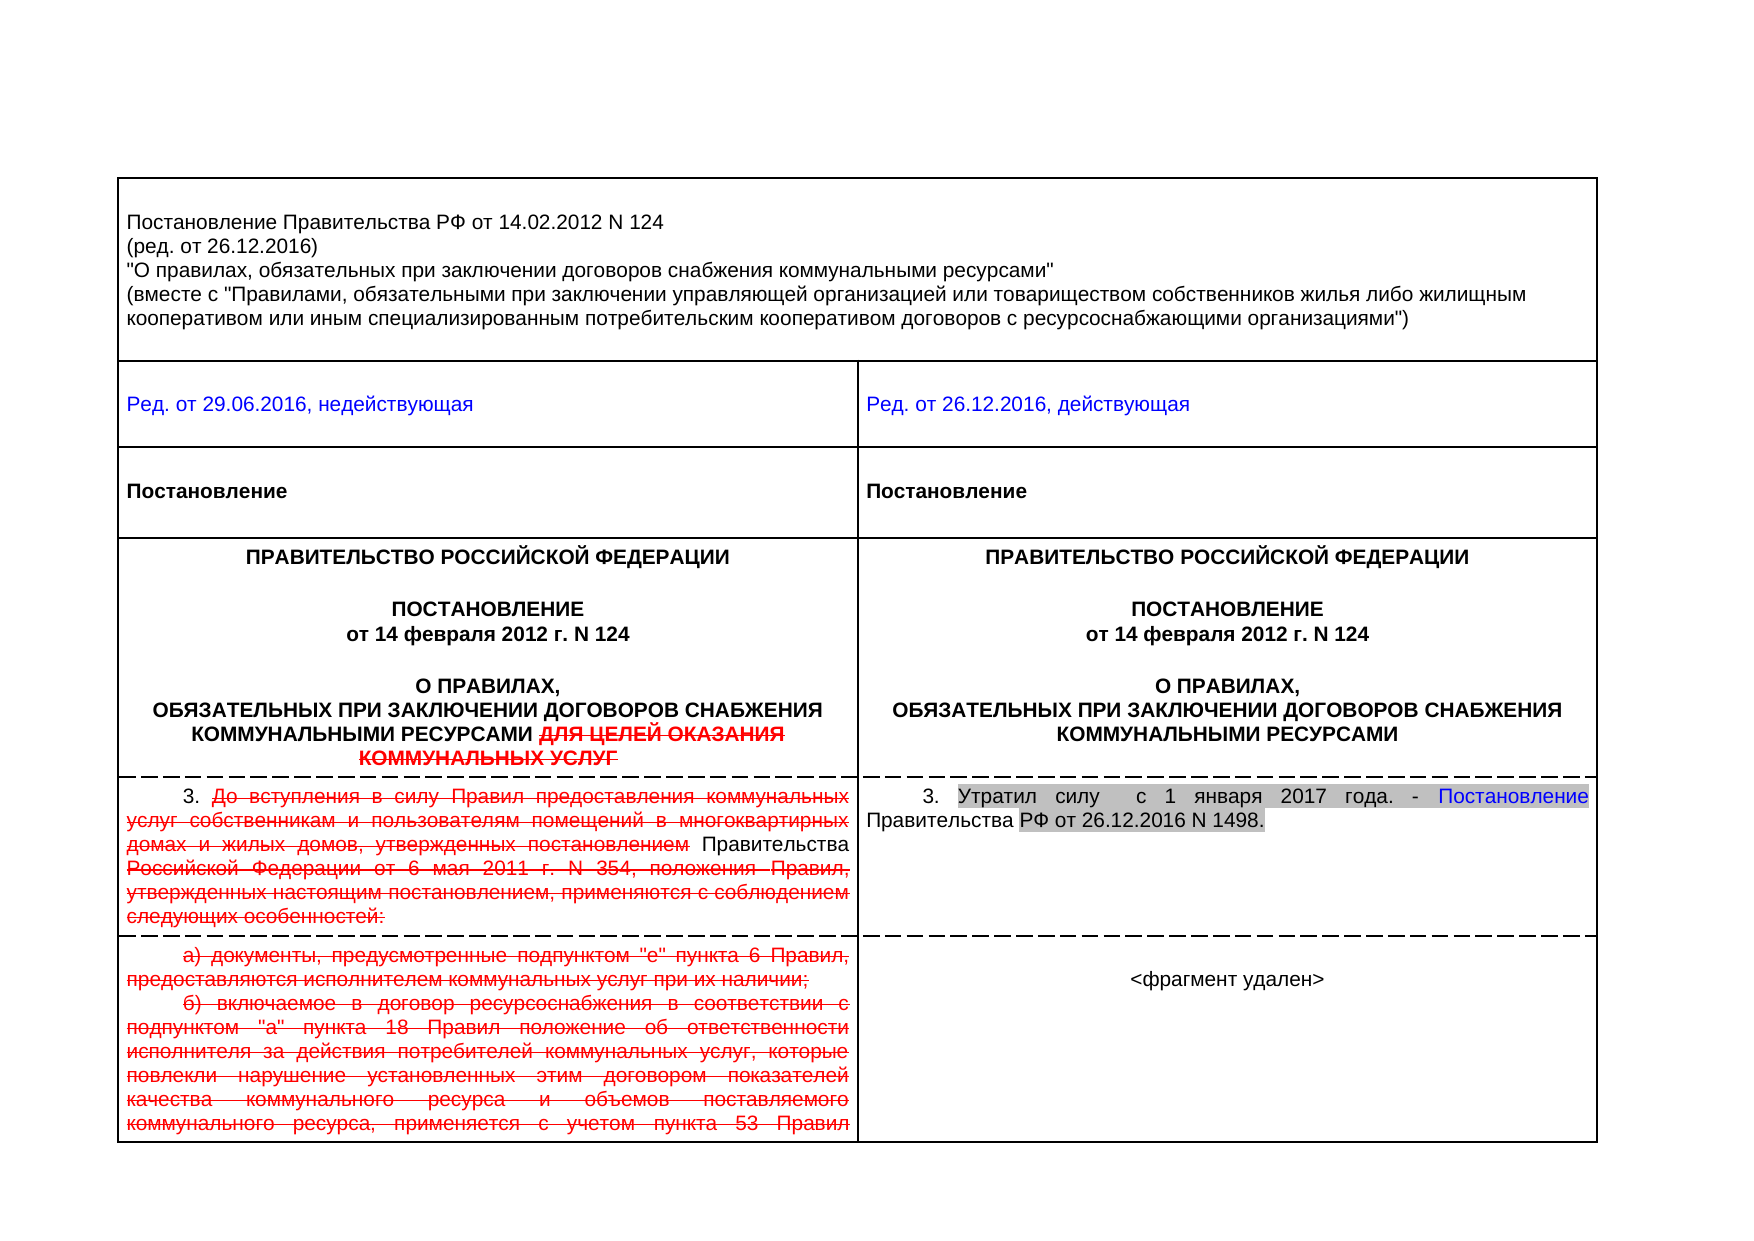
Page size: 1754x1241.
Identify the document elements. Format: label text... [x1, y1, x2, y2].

table_cell ПРАВИТЕЛЬСТВО РОССИЙСКОЙ ФЕДЕРАЦИИ ПОСТАНОВЛЕНИЕ от 14 февраля 2012 г. N 124 О ПРАВИЛАХ, ОБЯЗАТЕЛЬНЫХ ПРИ ЗАКЛЮЧЕНИИ ДОГОВОРОВ СНАБЖЕНИЯ КОММУНАЛЬНЫМИ РЕСУРСАМИ [859, 539, 1596, 776]
table_cell Ред. от 26.12.2016, действующая [859, 362, 1596, 446]
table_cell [119, 935, 857, 1141]
table_cell ПРАВИТЕЛЬСТВО РОССИЙСКОЙ ФЕДЕРАЦИИ ПОСТАНОВЛЕНИЕ от 14 февраля 2012 г. N 124 О ПРАВИЛАХ, ОБЯЗАТЕЛЬНЫХ ПРИ ЗАКЛЮЧЕНИИ ДОГОВОРОВ СНАБЖЕНИЯ КОММУНАЛЬНЫМИ РЕСУРСАМИ ДЛЯ ЦЕЛЕЙ ОКАЗАНИЯ КОММУНАЛЬНЫХ УСЛУГ [119, 539, 857, 776]
table_cell Постановление [119, 448, 857, 537]
table_cell 3. До вступления в силу Правил предоставления коммунальных услуг собственникам и пользователям помещений в многоквартирных домах и жилых домов, утвержденных постановлением Правительства Российской Федерации от 6 мая 2011 г. N 354, положения Правил, утвержденных настоящим постановлением, применяются с соблюдением следующих особенностей: [119, 776, 857, 934]
table_cell <фрагмент удален> [859, 935, 1596, 1141]
table_cell Постановление [859, 448, 1596, 537]
table_cell 3. Утратил силу с 1 января 2017 года. - Постановление Правительства РФ от 26.12.2016 N 1498. [859, 776, 1596, 934]
table_cell Ред. от 29.06.2016, недействующая [119, 362, 857, 446]
table_header Постановление Правительства РФ от 14.02.2012 N 124 (ред. от 26.12.2016) "О правилах, обязательных при заключении договоров снабжения коммунальными ресурсами" (вместе с "Правилами, обязательными при заключении управляющей организацией или товариществом собственников жилья либо жилищным кооперативом или иным специализированным потребительским кооперативом договоров с ресурсоснабжающими организациями") [119, 179, 1596, 359]
